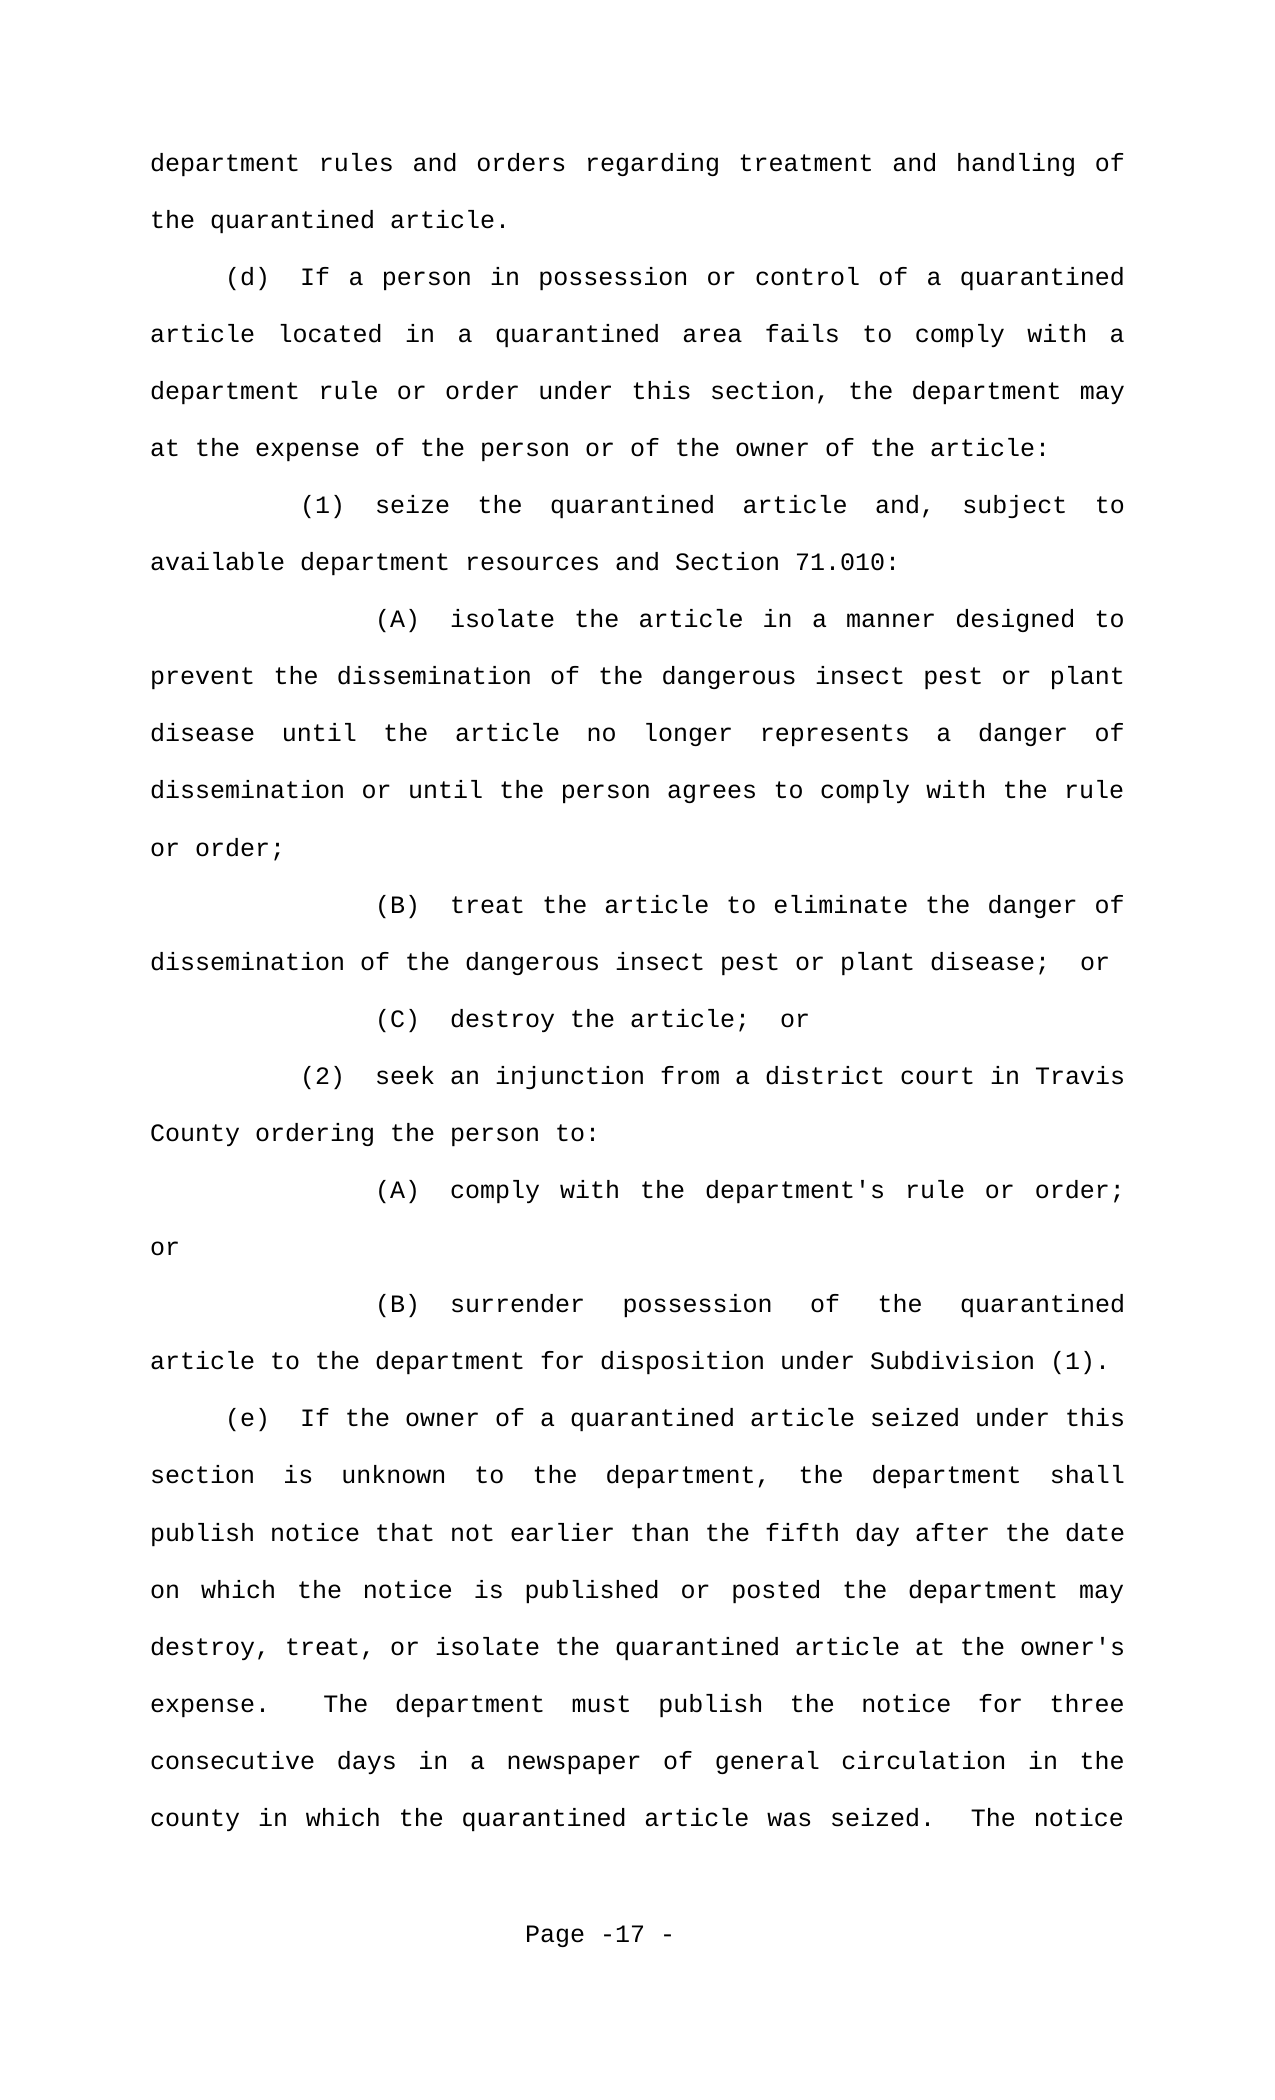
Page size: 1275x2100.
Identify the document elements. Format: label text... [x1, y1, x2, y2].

text (A) isolate the article in a manner designed to prevent the dissemination of the dangerous insect pest or plant disease until the article no longer represents a danger of dissemination or until the person agrees to comply with the rule or order; [150, 607, 1125, 863]
text (C) destroy the article; or [150, 1006, 1125, 1035]
text (A) comply with the department's rule or order; or [150, 1177, 1125, 1263]
text (d) If a person in possession or control of a quarantined article located in a quarantined area fails to comply with a department rule or order under this section, the department may at the expense of the person or of the owner of the article: [150, 264, 1125, 464]
text (2) seek an injunction from a district court in Travis County ordering the person to: [150, 1063, 1125, 1149]
text (B) surrender possession of the quarantined article to the department for disposition under Subdivision (1). [150, 1292, 1125, 1377]
text (B) treat the article to eliminate the danger of dissemination of the dangerous insect pest or plant disease; or [150, 892, 1125, 978]
text (1) seize the quarantined article and, subject to available department resources and Section 71.010: [150, 492, 1125, 578]
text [150, 1406, 1125, 1834]
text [150, 150, 1125, 236]
